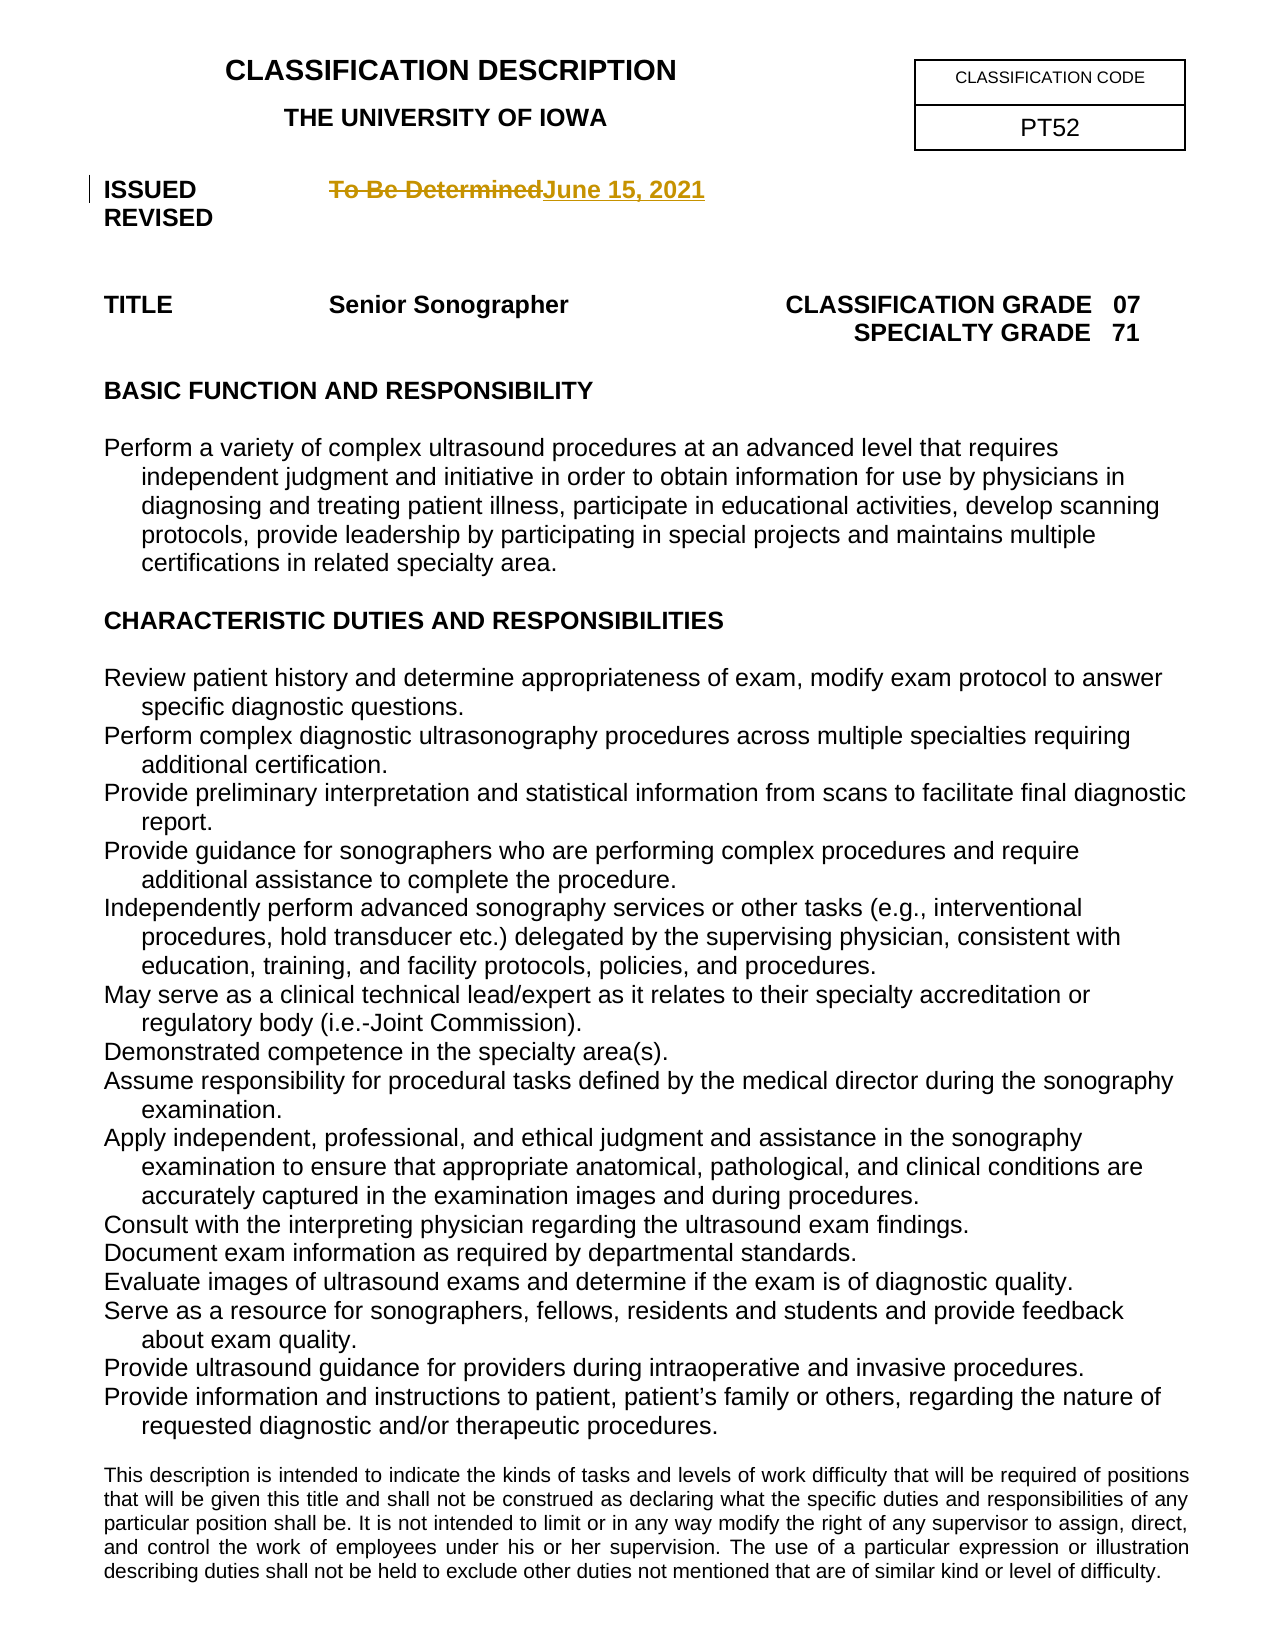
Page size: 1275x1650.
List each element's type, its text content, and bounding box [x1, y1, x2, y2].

text Evaluate images of ultrasound exams and determine if the exam is of diagnostic quality. [103, 1267, 1191, 1296]
text Provide preliminary interpretation and statistical information from scans to facilitate final diagnostic report. [103, 778, 1191, 836]
text Perform complex diagnostic ultrasonography procedures across multiple specialties requiring additional certification. [103, 721, 1191, 778]
text Serve as a resource for sonographers, fellows, residents and students and provide feedback about exam quality. [103, 1296, 1191, 1353]
subtitle CHARACTERISTIC DUTIES AND RESPONSIBILITIES [103, 606, 1191, 634]
subtitle Perform a variety of complex ultrasound procedures at an advanced level that requires independent judgment and initiative in order to obtain information for use by physicians in diagnosing and treating patient illness, participate in educational activities, develop scanning protocols, provide leadership by participating in special projects and maintains multiple certifications in related specialty area. [103, 433, 1191, 577]
text Document exam information as required by departmental standards. [103, 1238, 1191, 1267]
subtitle BASIC FUNCTION AND RESPONSIBILITY [103, 376, 1191, 404]
text Consult with the interpreting physician regarding the ultrasound exam findings. [103, 1209, 1191, 1238]
text May serve as a clinical technical lead/expert as it relates to their specialty accreditation or regulatory body (i.e.-Joint Commission). [103, 979, 1191, 1037]
text Independently perform advanced sonography services or other tasks (e.g., interventional procedures, hold transducer etc.) delegated by the supervising physician, consistent with education, training, and facility protocols, policies, and procedures. [103, 893, 1191, 979]
text Provide guidance for sonographers who are performing complex procedures and require additional assistance to complete the procedure. [103, 836, 1191, 893]
text ISSUED [103, 174, 1191, 203]
text Assume responsibility for procedural tasks defined by the medical director during the sonography examination. [103, 1066, 1191, 1123]
text Provide information and instructions to patient, patient’s family or others, regarding the nature of requested diagnostic and/or therapeutic procedures. [103, 1382, 1191, 1439]
text REVISED [103, 203, 1191, 232]
text Apply independent, professional, and ethical judgment and assistance in the sonography examination to ensure that appropriate anatomical, pathological, and clinical conditions are accurately captured in the examination images and during procedures. [103, 1123, 1191, 1209]
text Demonstrated competence in the specialty area(s). [103, 1037, 1191, 1066]
text Provide ultrasound guidance for providers during intraoperative and invasive procedures. [103, 1353, 1191, 1382]
text Review patient history and determine appropriateness of exam, modify exam protocol to answer specific diagnostic questions. [103, 663, 1191, 721]
subtitle SPECIALTY GRADE 71 [778, 318, 1275, 347]
subtitle TITLE Senior Sonographer CLASSIFICATION GRADE 07 [103, 289, 1275, 318]
